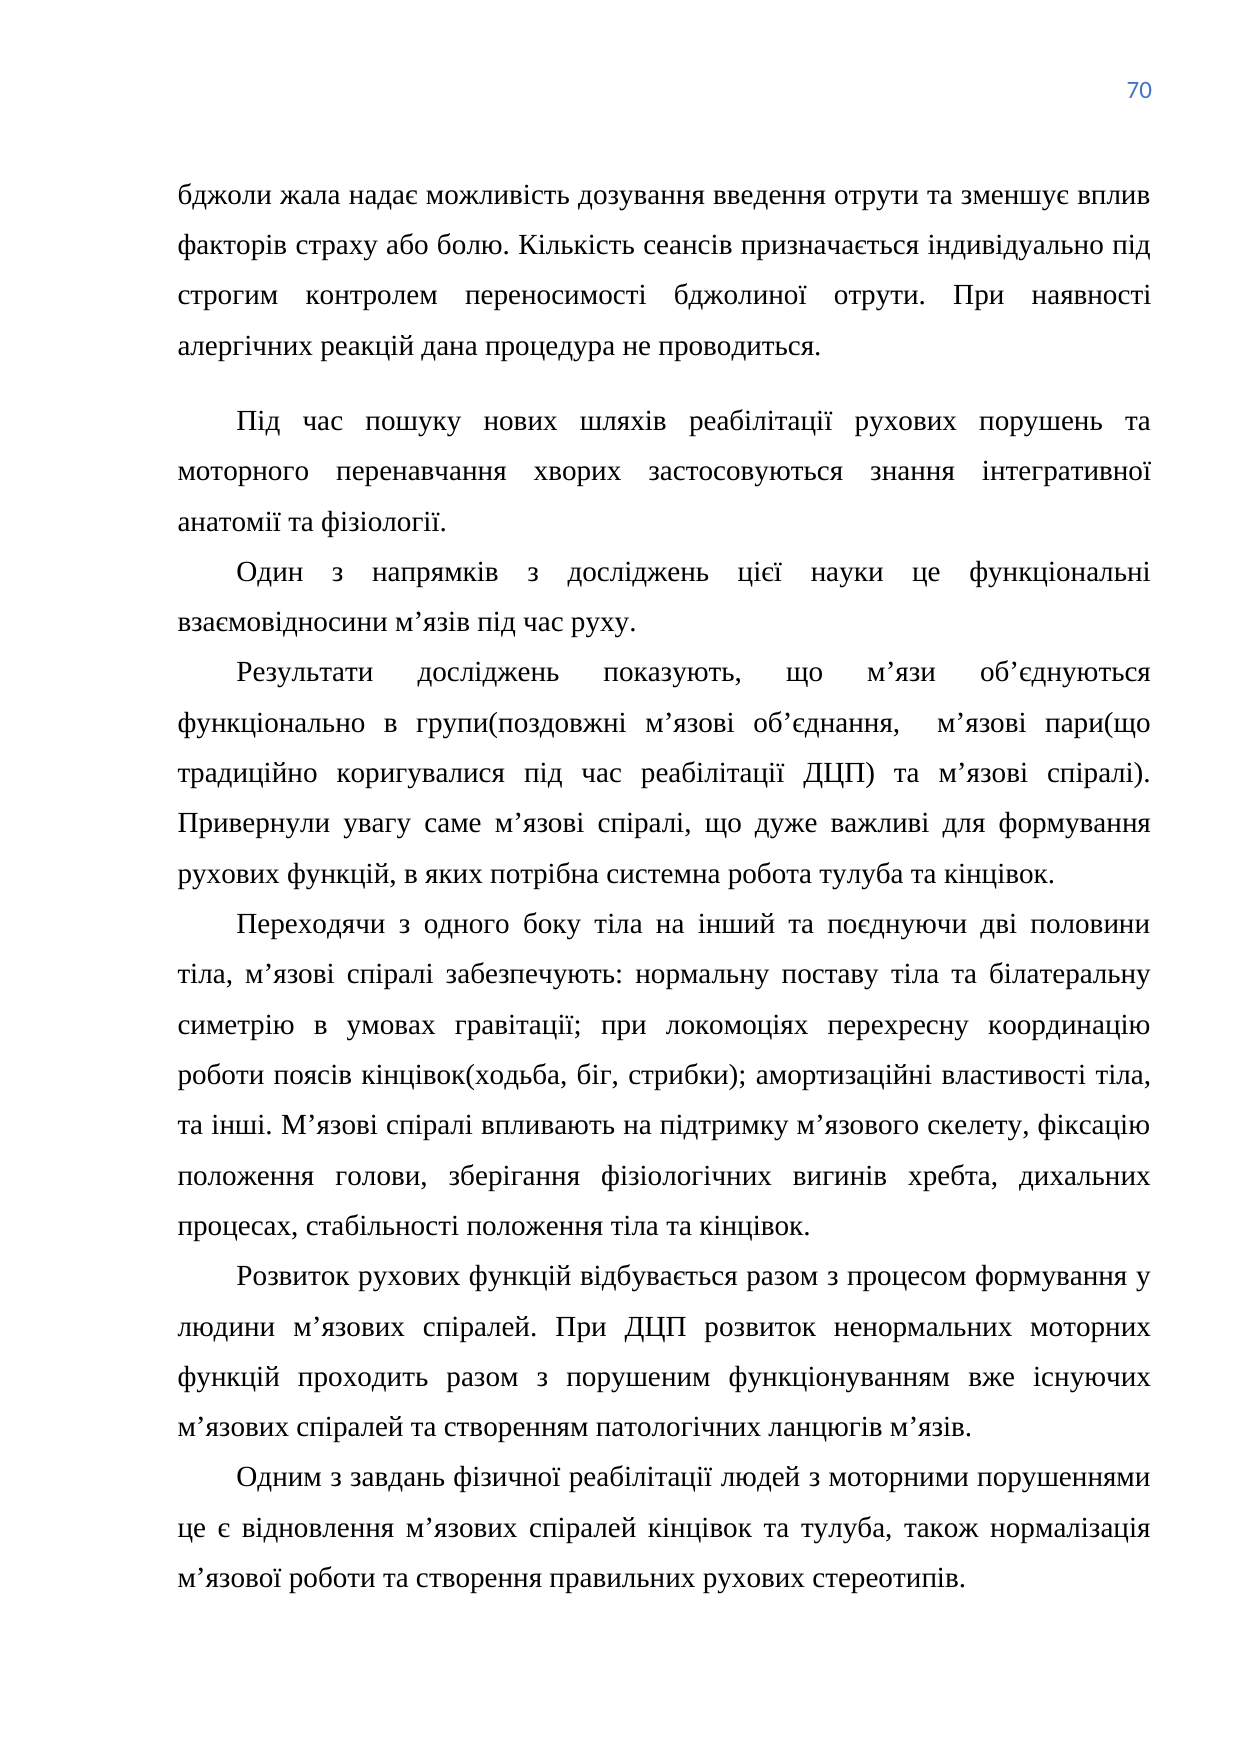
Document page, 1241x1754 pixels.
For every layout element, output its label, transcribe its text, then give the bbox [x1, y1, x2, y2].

text Одним з завдань фізичної реабілітації людей з моторними порушеннями це є відновлення м’язових спіралей кінцівок та тулуба, також нормалізація м’язової роботи та створення правильних рухових стереотипів. [177, 1459, 1152, 1594]
text Результати досліджень показують, що м’язи об’єднуються функціонально в групи(поздовжні м’язові об’єднання, м’язові пари(що традиційно коригувалися під час реабілітації ДЦП) та м’язові спіралі). Привернули увагу саме м’язові спіралі, що дуже важливі для формування рухових функцій, в яких потрібна системна робота тулуба та кінцівок. [177, 654, 1152, 889]
text Розвиток рухових функцій відбувається разом з процесом формування у людини м’язових спіралей. При ДЦП розвиток ненормальних моторних функцій проходить разом з порушеним функціонуванням вже існуючих м’язових спіралей та створенням патологічних ланцюгів м’язів. [177, 1258, 1152, 1443]
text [177, 177, 1152, 361]
text Переходячи з одного боку тіла на інший та поєднуючи дві половини тіла, м’язові спіралі забезпечують: нормальну поставу тіла та білатеральну симетрію в умовах гравітації; при локомоціях перехресну координацію роботи поясів кінцівок(ходьба, біг, стрибки); амортизаційні властивості тіла, та інші. М’язові спіралі впливають на підтримку м’язового скелету, фіксацію положення голови, зберігання фізіологічних вигинів хребта, дихальних процесах, стабільності положення тіла та кінцівок. [177, 906, 1152, 1242]
text Під час пошуку нових шляхів реабілітації рухових порушень та моторного перенавчання хворих застосовуються знання інтегративної анатомії та фізіології. [177, 403, 1152, 537]
text Один з напрямків з досліджень цієї науки це функціональні взаємовідносини м’язів під час руху. [177, 554, 1152, 638]
